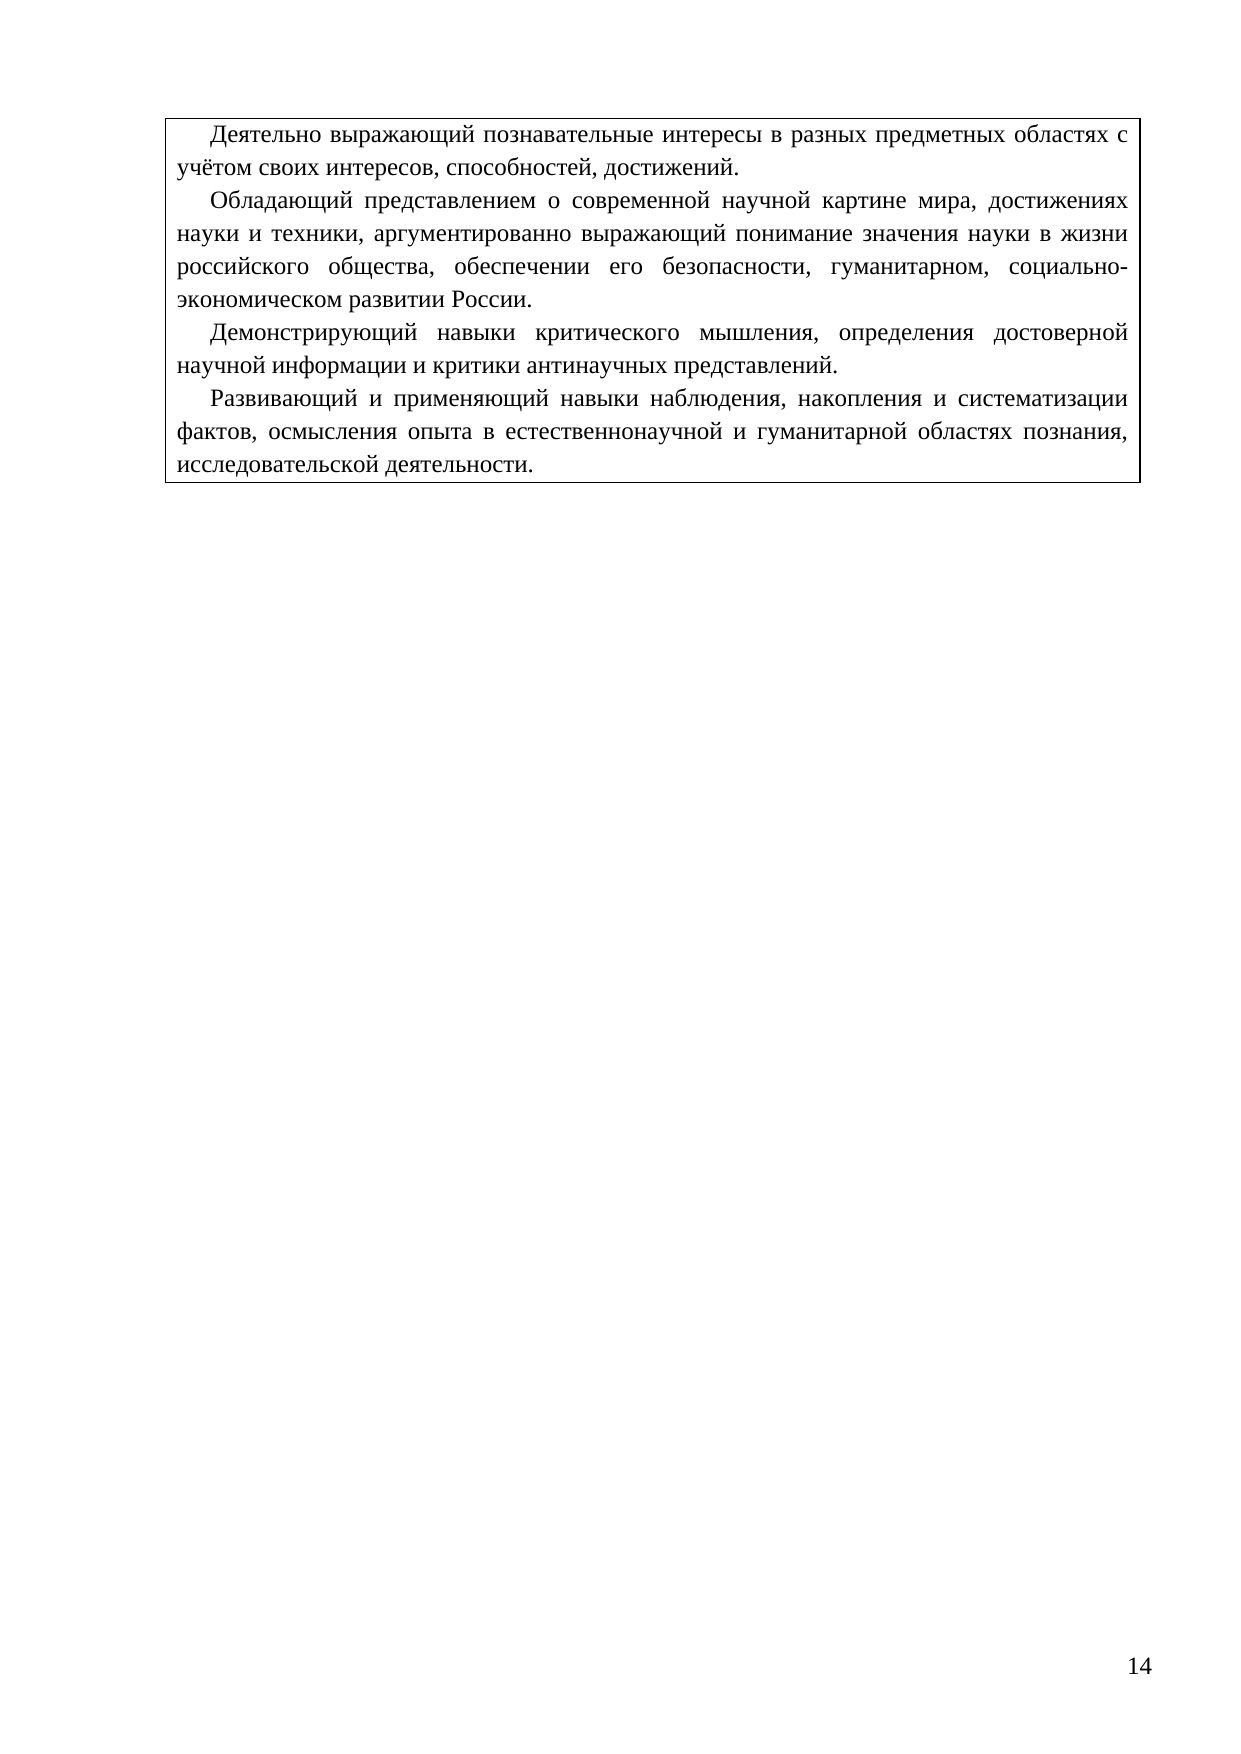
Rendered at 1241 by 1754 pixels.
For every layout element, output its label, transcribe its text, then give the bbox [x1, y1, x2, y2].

table_cell Деятельно выражающий познавательные интересы в разных предметных областях с учётом своих интересов, способностей, достижений. Обладающий представлением о современной научной картине мира, достижениях науки и техники, аргументированно выражающий понимание значения науки в жизни российского общества, обеспечении его безопасности, гуманитарном, социально-экономическом развитии России. Демонстрирующий навыки критического мышления, определения достоверной научной информации и критики антинаучных представлений. Развивающий и применяющий навыки наблюдения, накопления и систематизации фактов, осмысления опыта в естественнонаучной и гуманитарной областях познания, исследовательской деятельности. [166, 119, 1139, 482]
